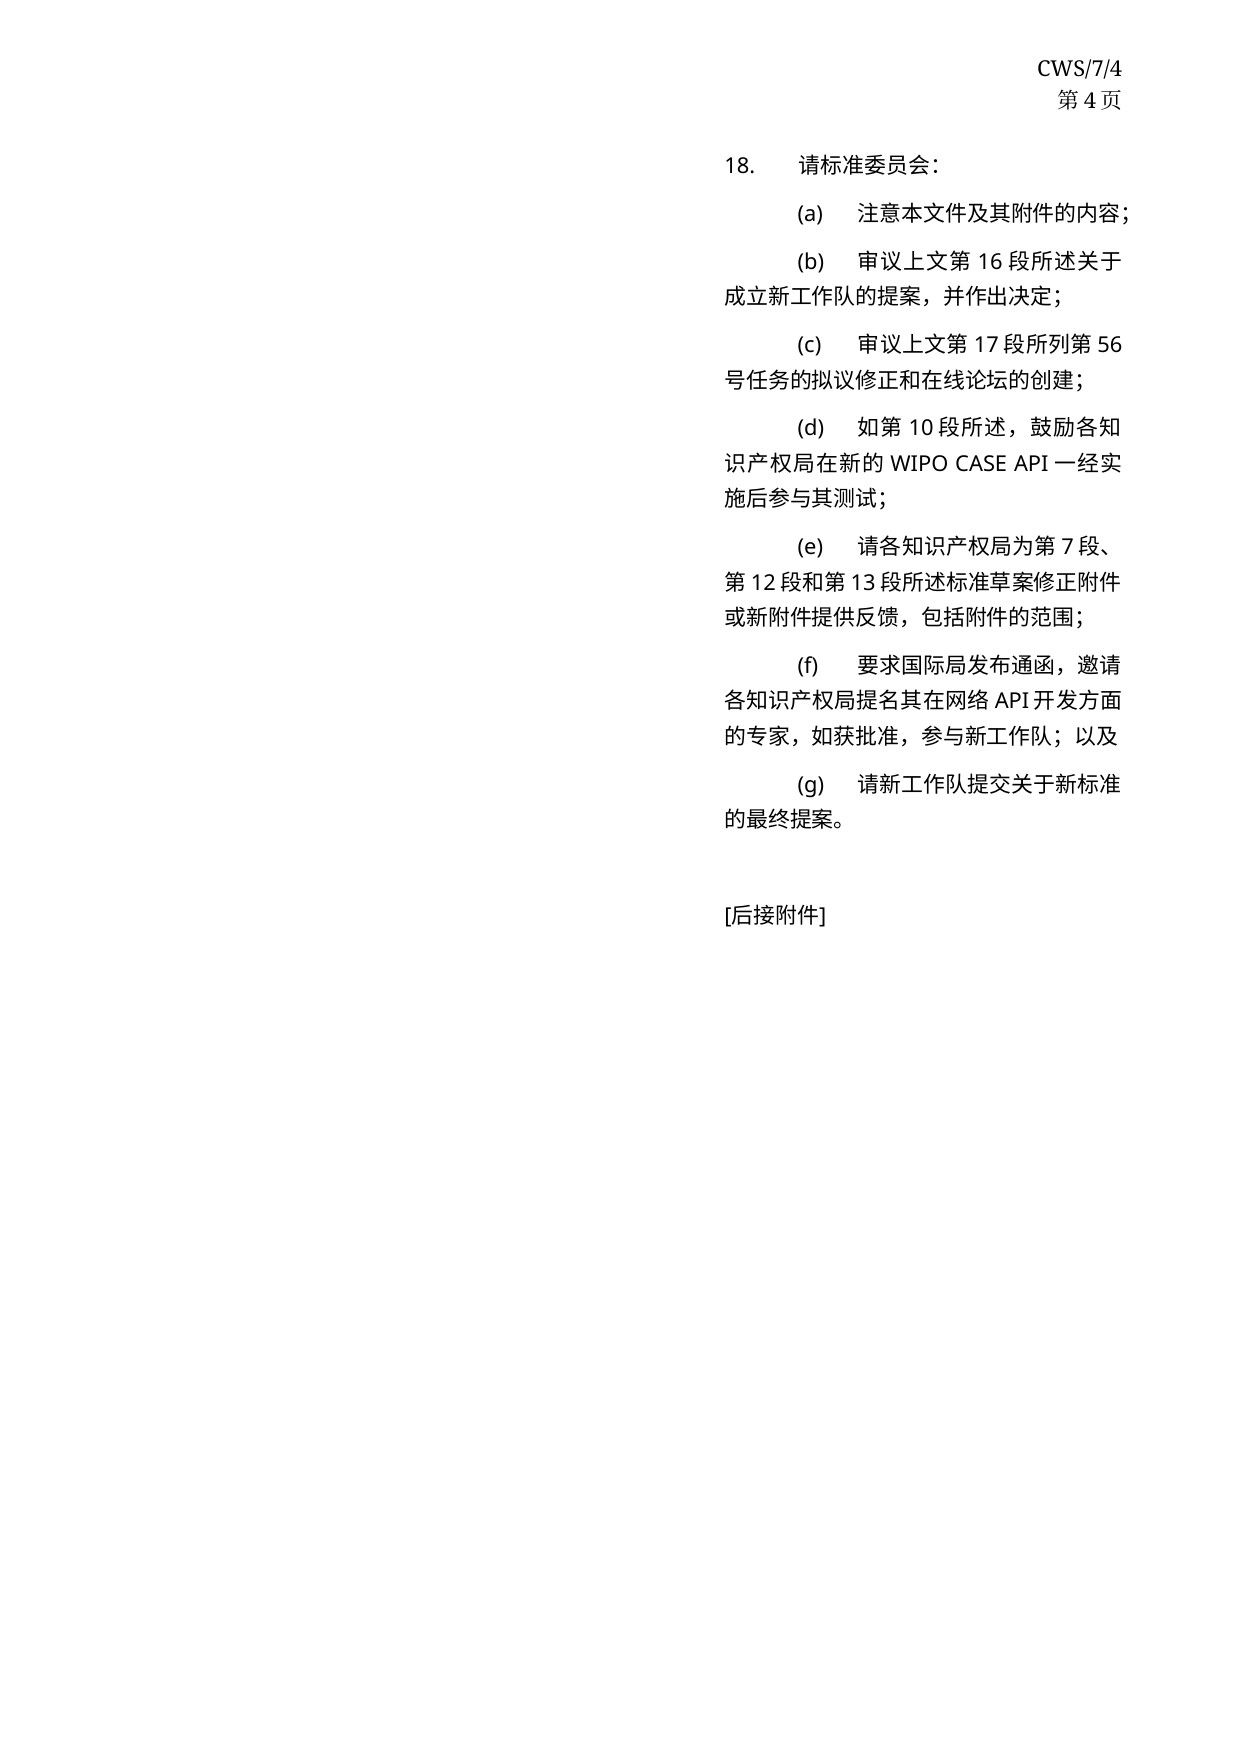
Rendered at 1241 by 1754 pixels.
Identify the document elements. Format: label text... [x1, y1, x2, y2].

list 请各知识产权局为第7段、第12段和第13段所述标准草案修正附件或新附件提供反馈，包括附件的范围； [724, 526, 1122, 632]
list 如第10段所述，鼓励各知识产权局在新的WIPO CASE API一经实施后参与其测试； [724, 407, 1122, 513]
list 要求国际局发布通函，邀请各知识产权局提名其在网络API开发方面的专家，如获批准，参与新工作队；以及 [724, 644, 1122, 751]
list 审议上文第17段所列第56号任务的拟议修正和在线论坛的创建； [724, 323, 1122, 394]
list 请新工作队提交关于新标准的最终提案。 [724, 763, 1122, 834]
text [后接附件] [724, 894, 1122, 930]
list 审议上文第16段所述关于成立新工作队的提案，并作出决定； [724, 240, 1122, 311]
list 注意本文件及其附件的内‍容； [724, 192, 1122, 228]
text . 请标准委员会： [724, 144, 1122, 180]
